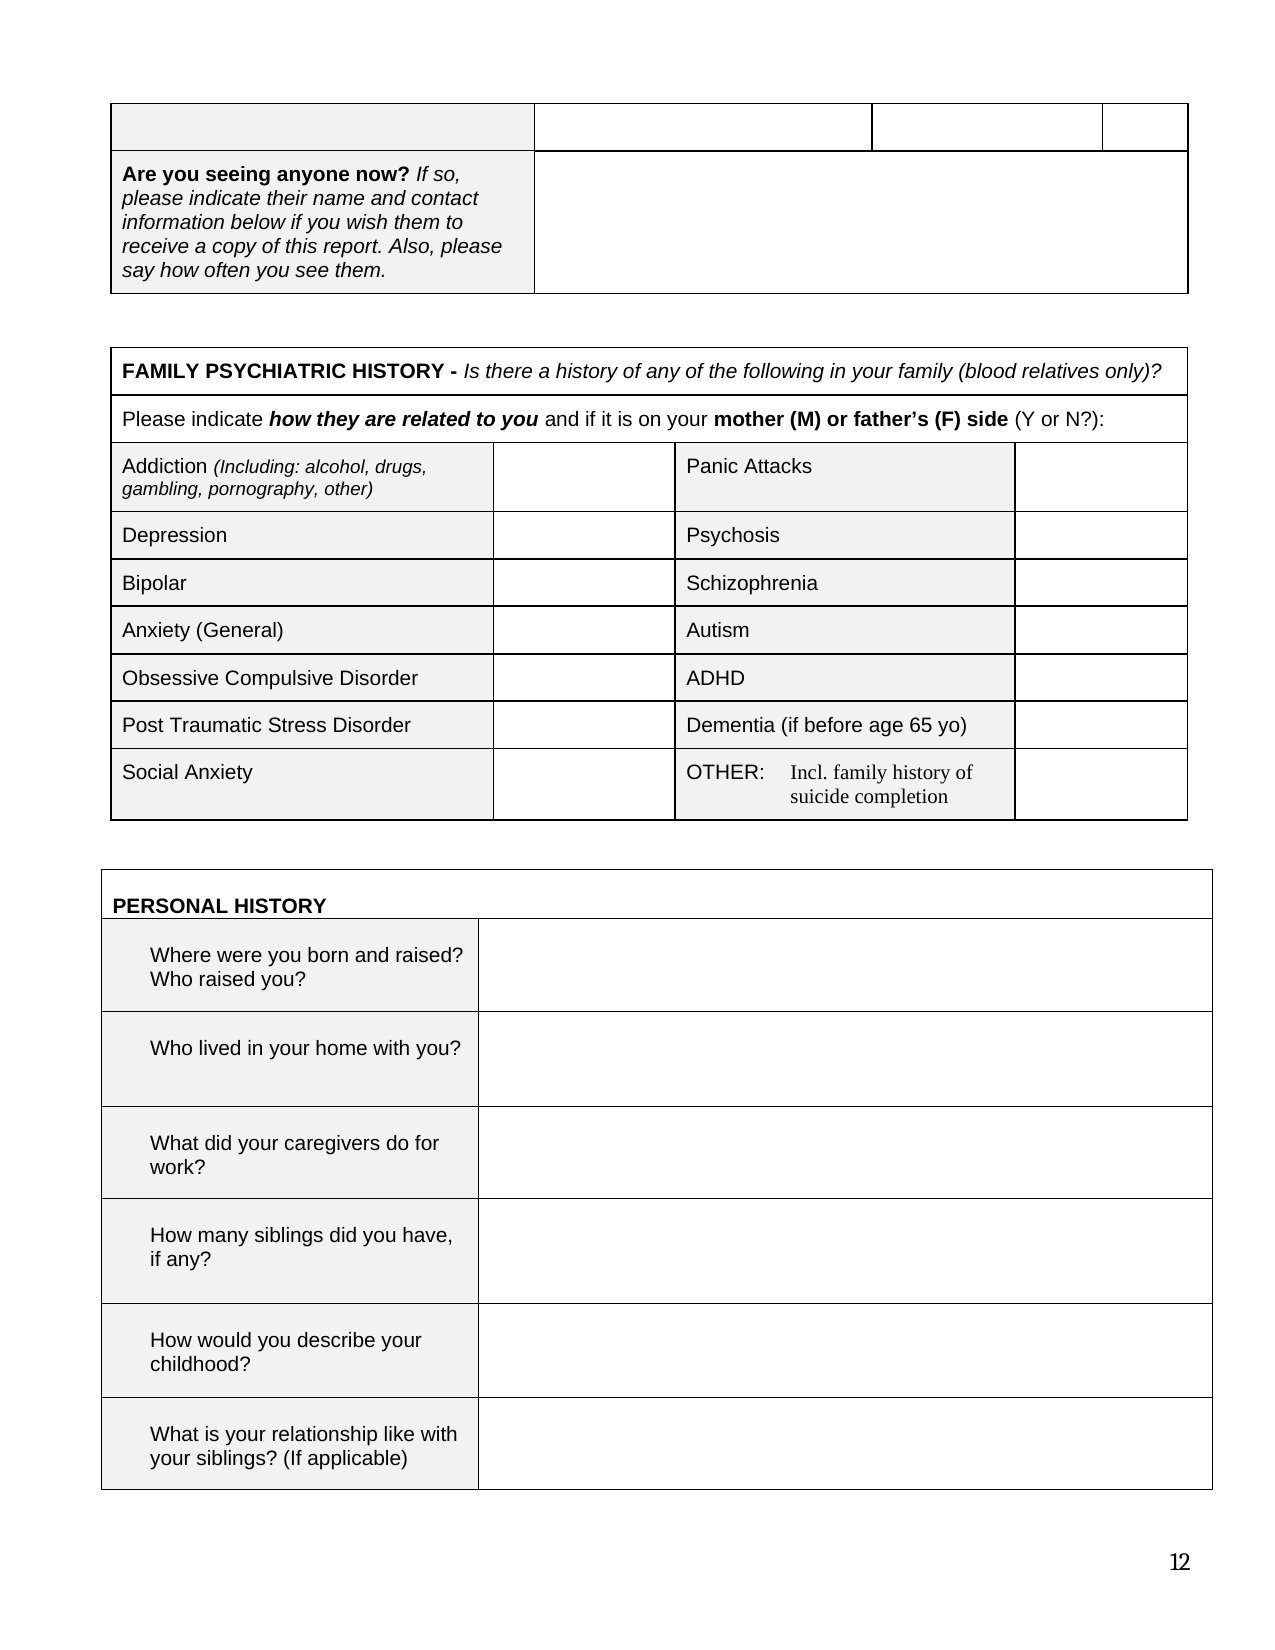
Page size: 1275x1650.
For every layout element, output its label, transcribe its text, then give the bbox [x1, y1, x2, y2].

table_cell [494, 607, 674, 653]
table_cell [535, 152, 1187, 293]
table_cell [1016, 560, 1187, 605]
table_cell Where were you born and raised? Who raised you? [102, 919, 478, 1011]
table_header FAMILY PSYCHIATRIC HISTORY - Is there a history of any of the following in your family (blood relatives only)? [112, 348, 1187, 394]
table_cell Post Traumatic Stress Disorder [112, 702, 493, 748]
table_cell Incl. family history of suicide completion [789, 749, 1014, 819]
table_cell What is your relationship like with your siblings? (If applicable) [102, 1398, 478, 1489]
table_cell OTHER: [676, 749, 789, 819]
table_cell What did your caregivers do for work? [102, 1107, 478, 1198]
table_cell [1016, 702, 1187, 748]
table_cell [479, 919, 1212, 1011]
table_cell [479, 1398, 1212, 1489]
table_cell How many siblings did you have, if any? [102, 1199, 478, 1302]
table_cell Addiction (Including: alcohol, drugs, gambling, pornography, other) [112, 443, 493, 511]
table_cell [479, 1107, 1212, 1198]
table_cell Please indicate how they are related to you and if it is on your mother (M) or father’s (F) side (Y or N?): [112, 396, 1187, 442]
table_cell [1016, 512, 1187, 558]
table_cell ADHD [676, 655, 1014, 700]
table_cell [112, 104, 534, 150]
table_cell Obsessive Compulsive Disorder [112, 655, 493, 700]
table_cell [494, 443, 674, 511]
table_header PERSONAL HISTORY [102, 870, 1212, 918]
table_cell Bipolar [112, 560, 493, 605]
table_cell [494, 702, 674, 748]
table_cell [494, 560, 674, 605]
table_cell Psychosis [676, 512, 1014, 558]
table_cell [1016, 607, 1187, 653]
table_cell Are you seeing anyone now? If so, please indicate their name and contact information below if you wish them to receive a copy of this report. Also, please say how often you see them. [112, 151, 534, 293]
table_cell [479, 1012, 1212, 1106]
table_cell [1016, 443, 1187, 511]
table_cell [1016, 749, 1187, 819]
table_cell Who lived in your home with you? [102, 1012, 478, 1106]
table_cell [479, 1199, 1212, 1302]
table_cell Panic Attacks [676, 443, 1014, 511]
table_cell Schizophrenia [676, 560, 1014, 605]
table_cell [479, 1304, 1212, 1397]
table_cell How would you describe your childhood? [102, 1304, 478, 1397]
table_cell [1016, 655, 1187, 700]
table_cell [494, 749, 674, 819]
table_cell Dementia (if before age 65 yo) [676, 702, 1014, 748]
table_cell Autism [676, 607, 1014, 653]
table_cell Anxiety (General) [112, 607, 493, 653]
table_cell Depression [112, 512, 493, 558]
table_cell [494, 655, 674, 700]
table_cell Social Anxiety [112, 749, 493, 819]
table_cell [494, 512, 674, 558]
